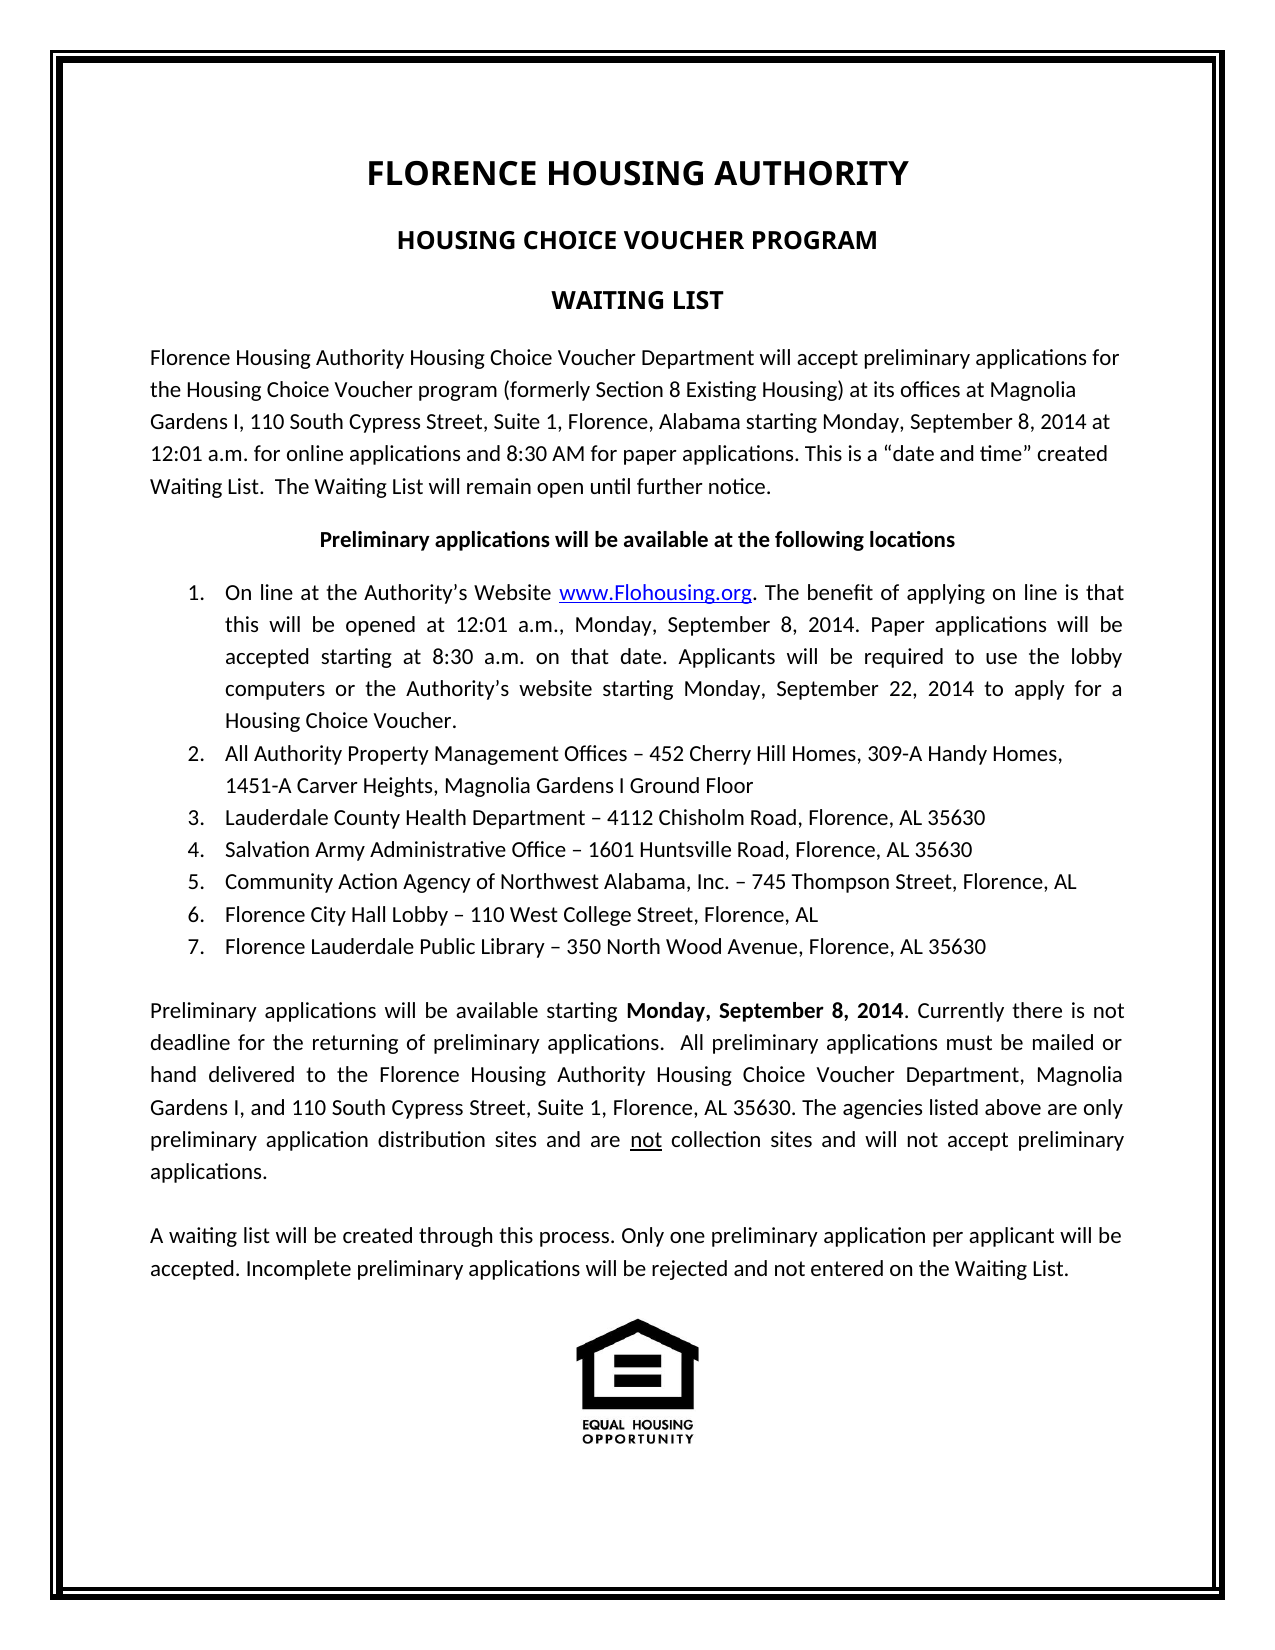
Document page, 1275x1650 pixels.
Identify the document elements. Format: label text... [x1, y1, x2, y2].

list Lauderdale County Health Department – 4112 Chisholm Road, Florence, AL 35630 [187, 803, 1125, 831]
list A waiting list will be created through this process. Only one preliminary application per applicant will be accepted. Incomplete preliminary applications will be rejected and not entered on the Waiting List. [150, 1222, 1125, 1282]
list 1451-A Carver Heights, Magnolia Gardens I Ground Floor [225, 771, 1125, 799]
list Preliminary applications will be available starting Monday, September 8, 2014. Currently there is not deadline for the returning of preliminary applications. All preliminary applications must be mailed or hand delivered to the Florence Housing Authority Housing Choice Voucher Department, Magnolia Gardens I, and 110 South Cypress Street, Suite 1, Florence, AL 35630. The agencies listed above are only preliminary application distribution sites and are not collection sites and will not accept preliminary applications. [150, 996, 1125, 1185]
text WAITING LIST [150, 283, 1125, 317]
list Salvation Army Administrative Office – 1601 Huntsville Road, Florence, AL 35630 [187, 835, 1125, 863]
text HOUSING CHOICE VOUCHER PROGRAM [150, 223, 1125, 257]
list Florence Lauderdale Public Library – 350 North Wood Avenue, Florence, AL 35630 [187, 932, 1125, 960]
list Florence City Hall Lobby – 110 West College Street, Florence, AL [187, 900, 1125, 928]
list Community Action Agency of Northwest Alabama, Inc. – 745 Thompson Street, Florence, AL [187, 867, 1125, 896]
text Florence Housing Authority Housing Choice Voucher Department will accept preliminary applications for the Housing Choice Voucher program (formerly Section 8 Existing Housing) at its offices at Magnolia Gardens I, 110 South Cypress Street, Suite 1, Florence, Alabama starting Monday, September 8, 2014 at 12:01 a.m. for online applications and 8:30 AM for paper applications. This is a “date and time” created Waiting List. The Waiting List will remain open until further notice. [150, 343, 1125, 500]
text Preliminary applications will be available at the following locations [150, 525, 1125, 553]
picture [576, 1318, 699, 1444]
text FLORENCE HOUSING AUTHORITY [150, 150, 1125, 195]
list All Authority Property Management Offices – 452 Cherry Hill Homes, 309-A Handy Homes, [187, 739, 1125, 767]
list On line at the Authority’s Website www.Flohousing.org. The benefit of applying on line is that this will be opened at 12:01 a.m., Monday, September 8, 2014. Paper applications will be accepted starting at 8:30 a.m. on that date. Applicants will be required to use the lobby computers or the Authority’s website starting Monday, September 22, 2014 to apply for a Housing Choice Voucher. [187, 578, 1125, 734]
